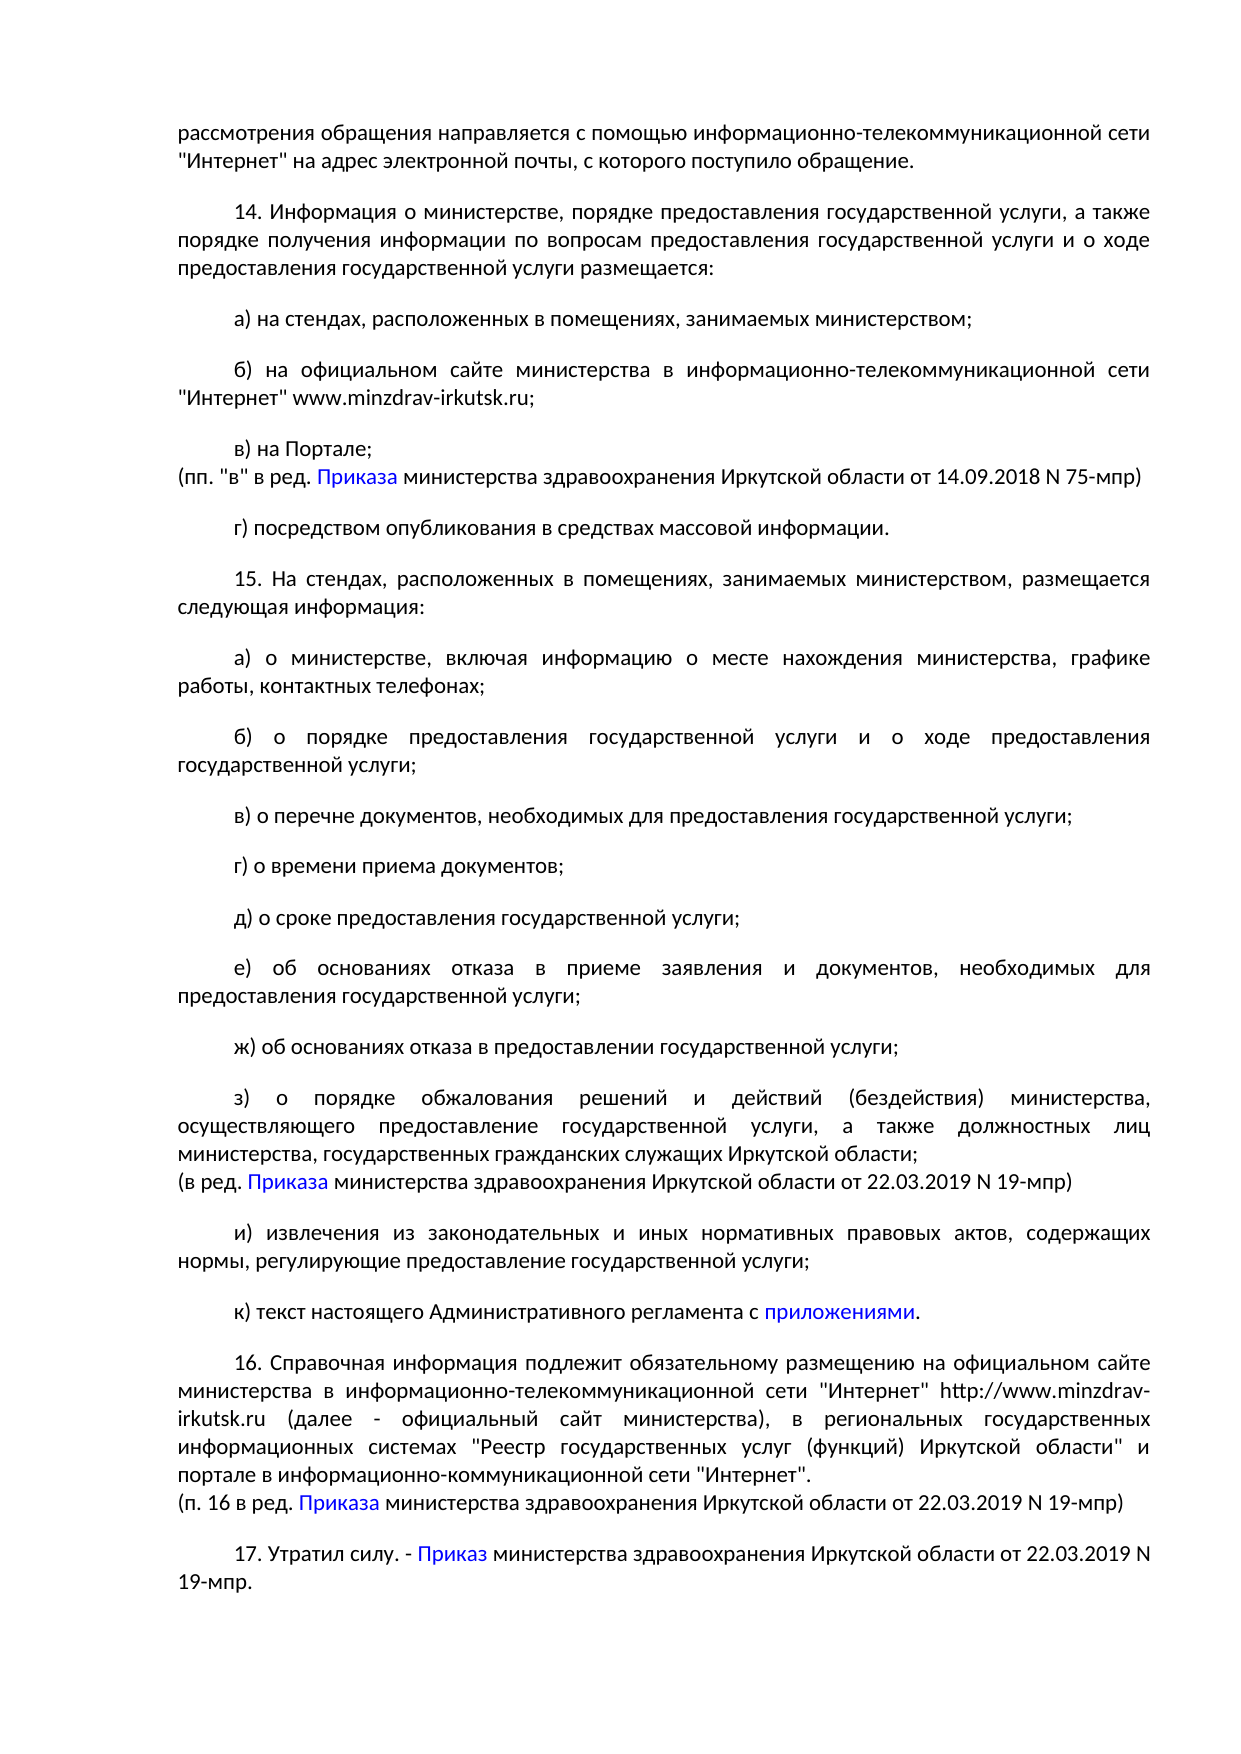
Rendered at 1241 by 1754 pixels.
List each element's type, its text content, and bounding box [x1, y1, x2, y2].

text ж) об основаниях отказа в предоставлении государственной услуги; [177, 1032, 1152, 1061]
text б) о порядке предоставления государственной услуги и о ходе предоставления государственной услуги; [177, 722, 1152, 778]
text д) о сроке предоставления государственной услуги; [177, 903, 1152, 931]
text и) извлечения из законодательных и иных нормативных правовых актов, содержащих нормы, регулирующие предоставление государственной услуги; [177, 1218, 1152, 1274]
text (пп. "в" в ред. Приказа министерства здравоохранения Иркутской области от 14.09.2018 N 75-мпр) [177, 462, 1152, 490]
text е) об основаниях отказа в приеме заявления и документов, необходимых для предоставления государственной услуги; [177, 953, 1152, 1009]
text г) о времени приема документов; [177, 852, 1152, 880]
text в) на Портале; [177, 434, 1152, 462]
text г) посредством опубликования в средствах массовой информации. [177, 513, 1152, 541]
text з) о порядке обжалования решений и действий (бездействия) министерства, осуществляющего предоставление государственной услуги, а также должностных лиц министерства, государственных гражданских служащих Иркутской области; [177, 1083, 1152, 1167]
text б) на официальном сайте министерства в информационно-телекоммуникационной сети "Интернет" www.minzdrav-irkutsk.ru; [177, 355, 1152, 411]
text 15. На стендах, расположенных в помещениях, занимаемых министерством, размещается следующая информация: [177, 564, 1152, 620]
text а) о министерстве, включая информацию о месте нахождения министерства, графике работы, контактных телефонах; [177, 643, 1152, 699]
text (п. 16 в ред. Приказа министерства здравоохранения Иркутской области от 22.03.2019 N 19-мпр) [177, 1488, 1152, 1516]
text к) текст настоящего Административного регламента с приложениями. [177, 1297, 1152, 1325]
text (в ред. Приказа министерства здравоохранения Иркутской области от 22.03.2019 N 19-мпр) [177, 1167, 1152, 1196]
text а) на стендах, расположенных в помещениях, занимаемых министерством; [177, 304, 1152, 332]
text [177, 118, 1152, 174]
text 14. Информация о министерстве, порядке предоставления государственной услуги, а также порядке получения информации по вопросам предоставления государственной услуги и о ходе предоставления государственной услуги размещается: [177, 197, 1152, 281]
text 17. Утратил силу. - Приказ министерства здравоохранения Иркутской области от 22.03.2019 N 19-мпр. [177, 1539, 1152, 1595]
text 16. Справочная информация подлежит обязательному размещению на официальном сайте министерства в информационно-телекоммуникационной сети "Интернет" http://www.minzdrav-irkutsk.ru (далее - официальный сайт министерства), в региональных государственных информационных системах "Реестр государственных услуг (функций) Иркутской области" и портале в информационно-коммуникационной сети "Интернет". [177, 1348, 1152, 1488]
text в) о перечне документов, необходимых для предоставления государственной услуги; [177, 801, 1152, 829]
